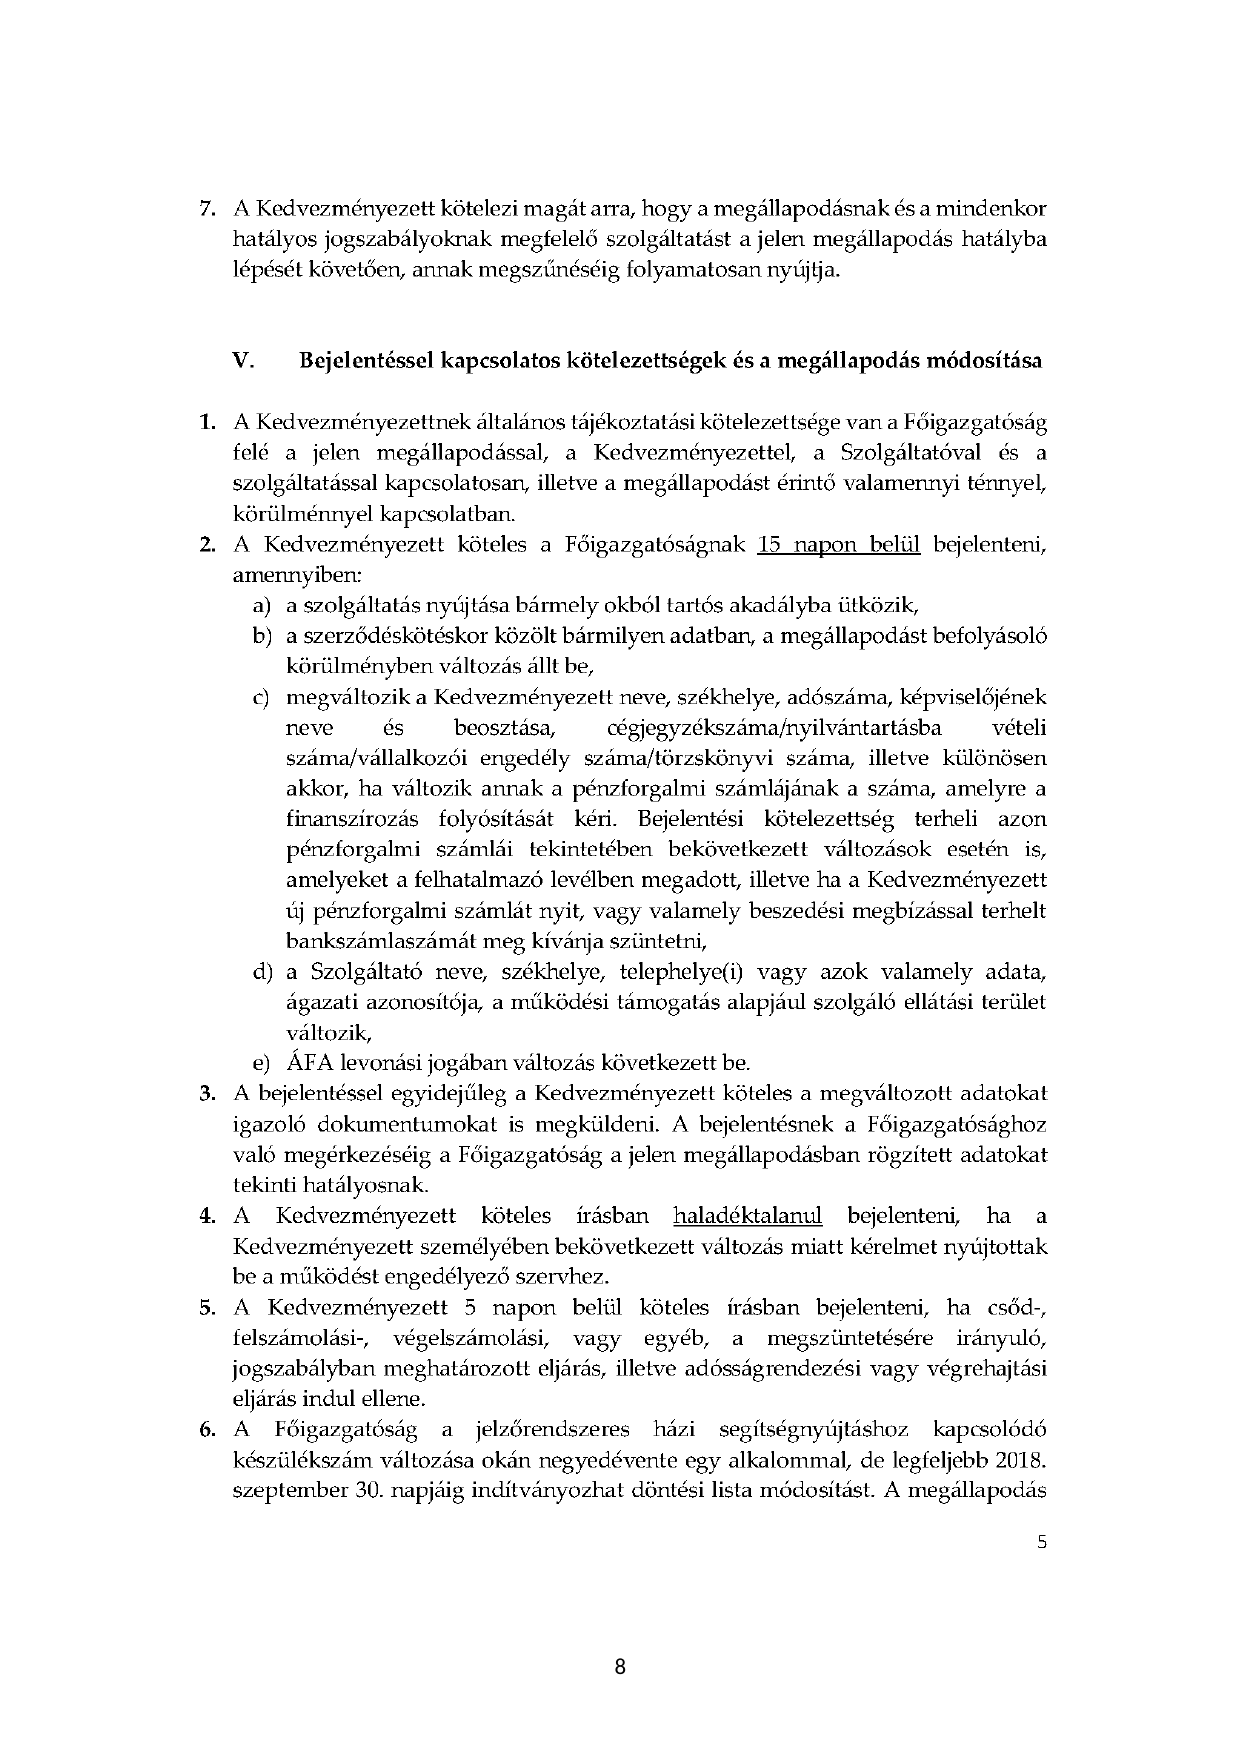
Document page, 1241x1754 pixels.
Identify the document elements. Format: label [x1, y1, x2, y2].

picture [59, 59, 1180, 1645]
